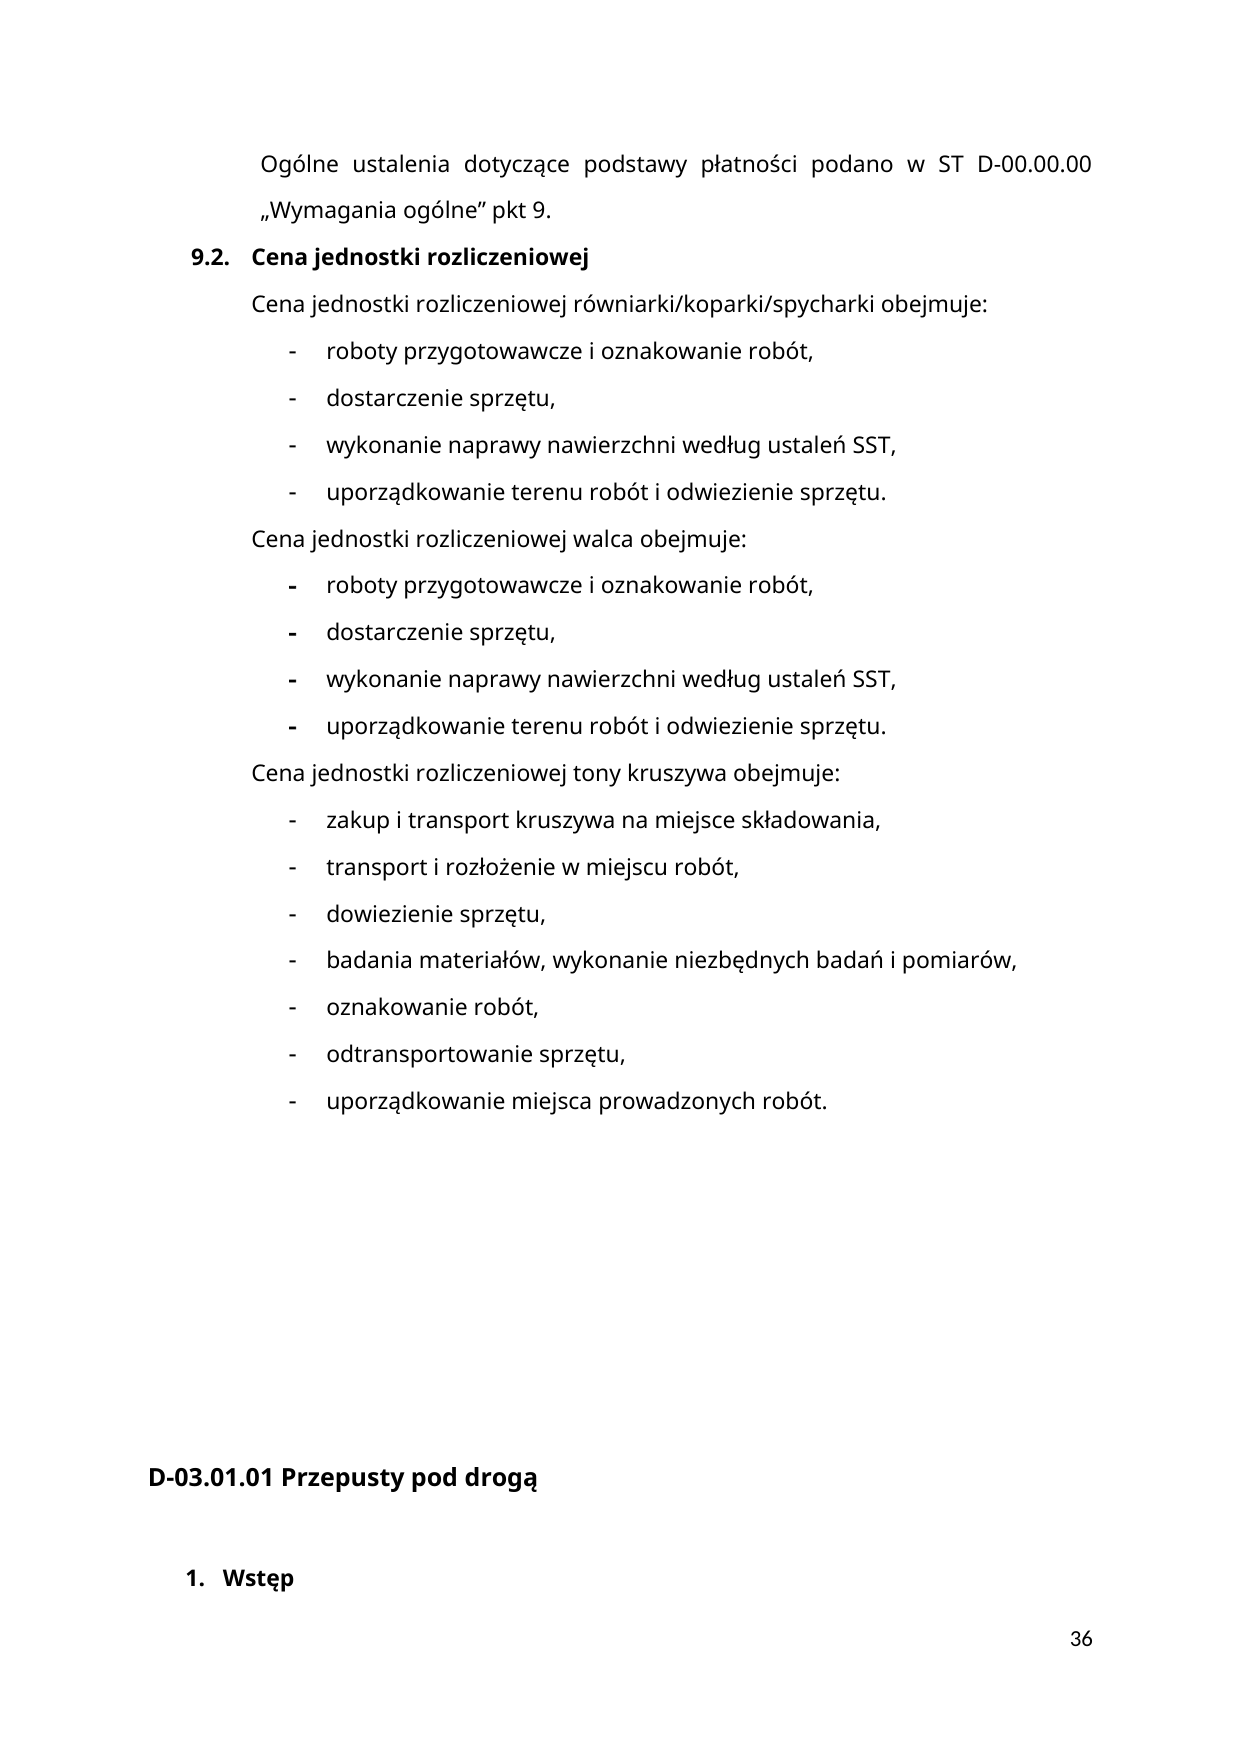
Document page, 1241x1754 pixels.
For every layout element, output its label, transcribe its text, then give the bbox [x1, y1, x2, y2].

list odtransportowanie sprzętu, [288, 1038, 1093, 1069]
list uporządkowanie terenu robót i odwiezienie sprzętu. [288, 476, 1093, 507]
list roboty przygotowawcze i oznakowanie robót, [288, 569, 1093, 601]
list Wstęp [185, 1562, 1093, 1593]
list roboty przygotowawcze i oznakowanie robót, [288, 335, 1093, 366]
list uporządkowanie miejsca prowadzonych robót. [288, 1085, 1093, 1116]
list dowiezienie sprzętu, [288, 898, 1093, 929]
text Cena jednostki rozliczeniowej tony kruszywa obejmuje: [251, 757, 1093, 788]
list zakup i transport kruszywa na miejsce składowania, [288, 804, 1093, 835]
list Cena jednostki rozliczeniowej równiarki/koparki/spycharki obejmuje: [251, 288, 1093, 319]
text Cena jednostki rozliczeniowej walca obejmuje: [251, 523, 1093, 554]
list wykonanie naprawy nawierzchni według ustaleń SST, [288, 663, 1093, 694]
list uporządkowanie terenu robót i odwiezienie sprzętu. [288, 710, 1093, 741]
list wykonanie naprawy nawierzchni według ustaleń SST, [288, 429, 1093, 460]
list oznakowanie robót, [288, 991, 1093, 1023]
list dostarczenie sprzętu, [288, 382, 1093, 413]
list Ogólne ustalenia dotyczące podstawy płatności podano w ST D-00.00.00 „Wymagania ogólne” pkt 9. [260, 148, 1093, 226]
list dostarczenie sprzętu, [288, 616, 1093, 648]
list Cena jednostki rozliczeniowej [191, 241, 1093, 273]
text D-03.01.01 Przepusty pod drogą [148, 1460, 1093, 1494]
list transport i rozłożenie w miejscu robót, [288, 851, 1093, 882]
list badania materiałów, wykonanie niezbędnych badań i pomiarów, [288, 944, 1093, 976]
